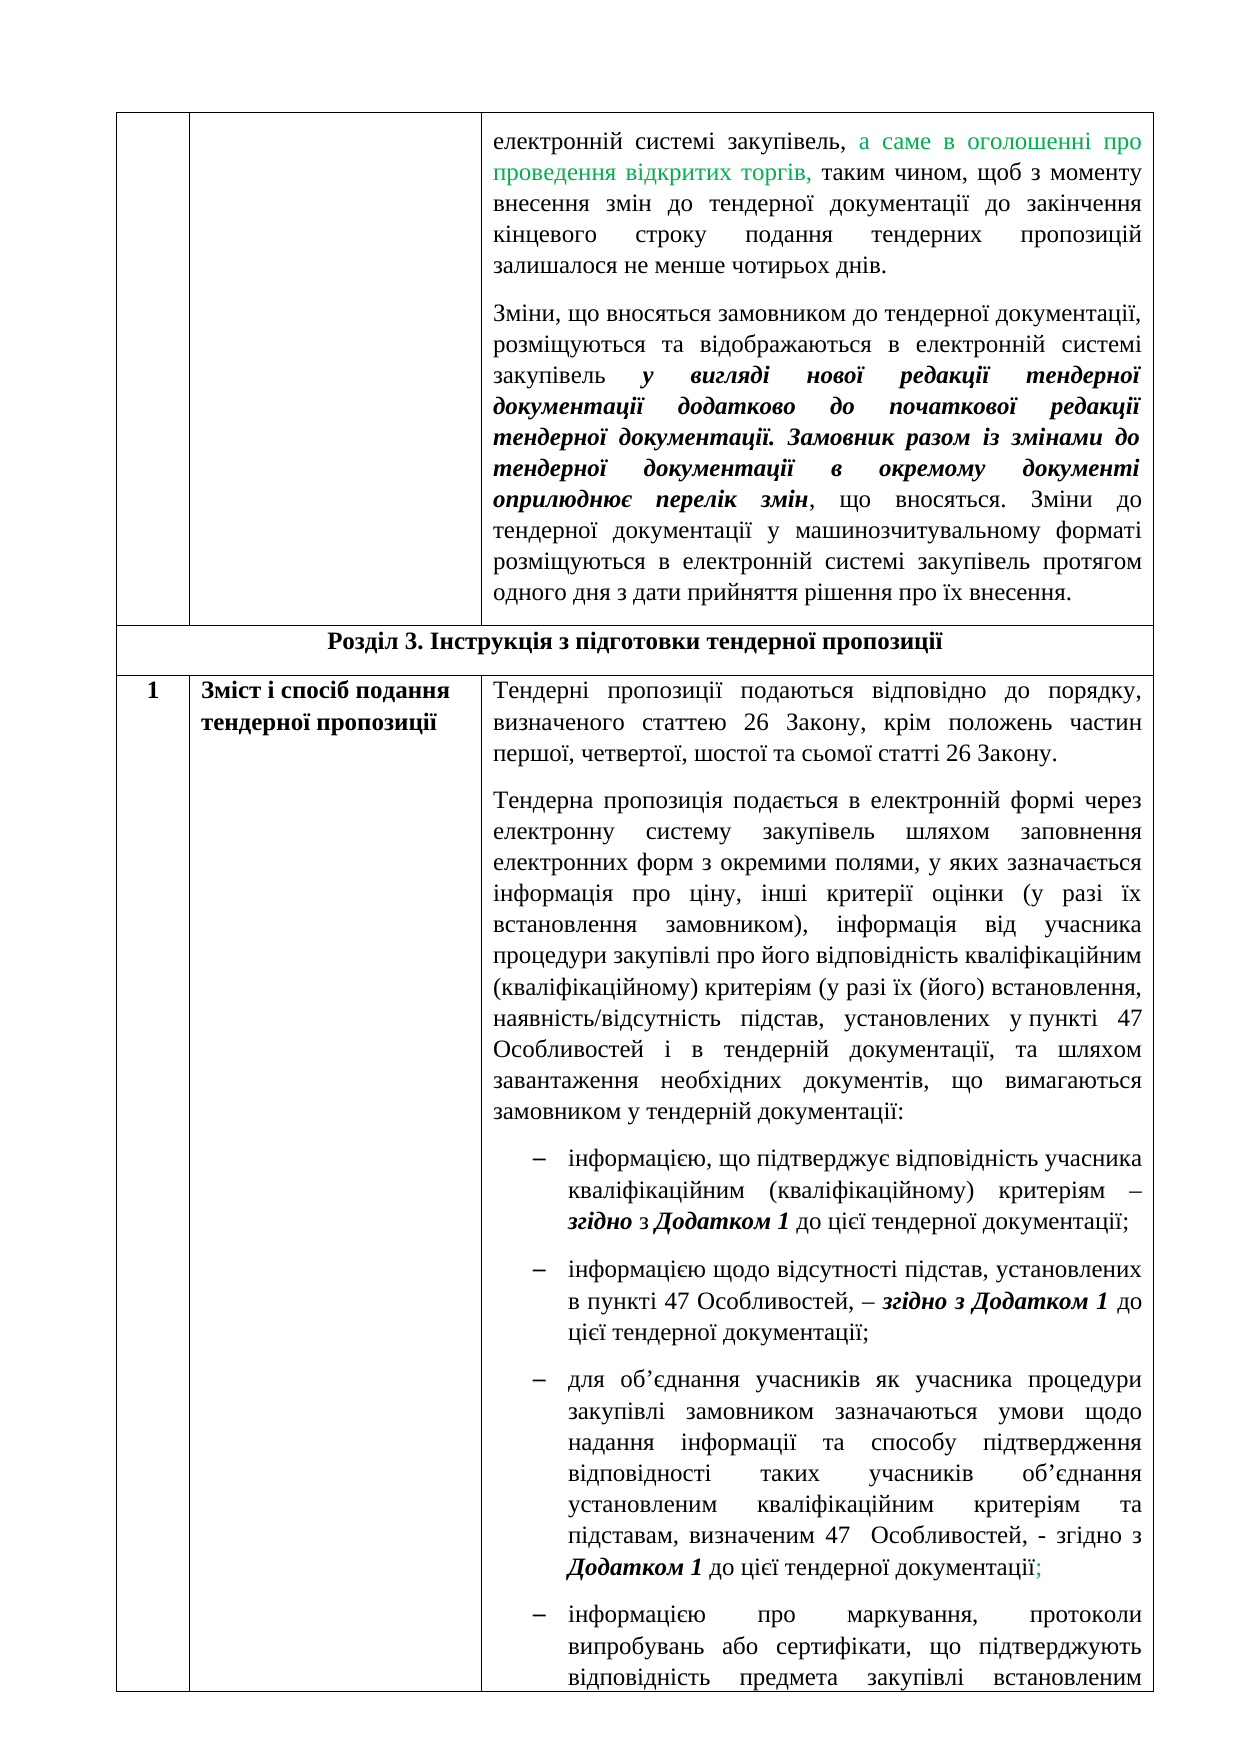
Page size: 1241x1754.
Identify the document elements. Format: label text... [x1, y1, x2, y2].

table_cell Розділ 3. Інструкція з підготовки тендерної пропозиції [117, 626, 1153, 674]
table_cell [482, 676, 1153, 1691]
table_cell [190, 113, 481, 624]
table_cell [482, 113, 1153, 624]
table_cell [190, 676, 481, 1691]
table_cell 1 [117, 676, 189, 1691]
table_cell 2 [117, 113, 189, 624]
